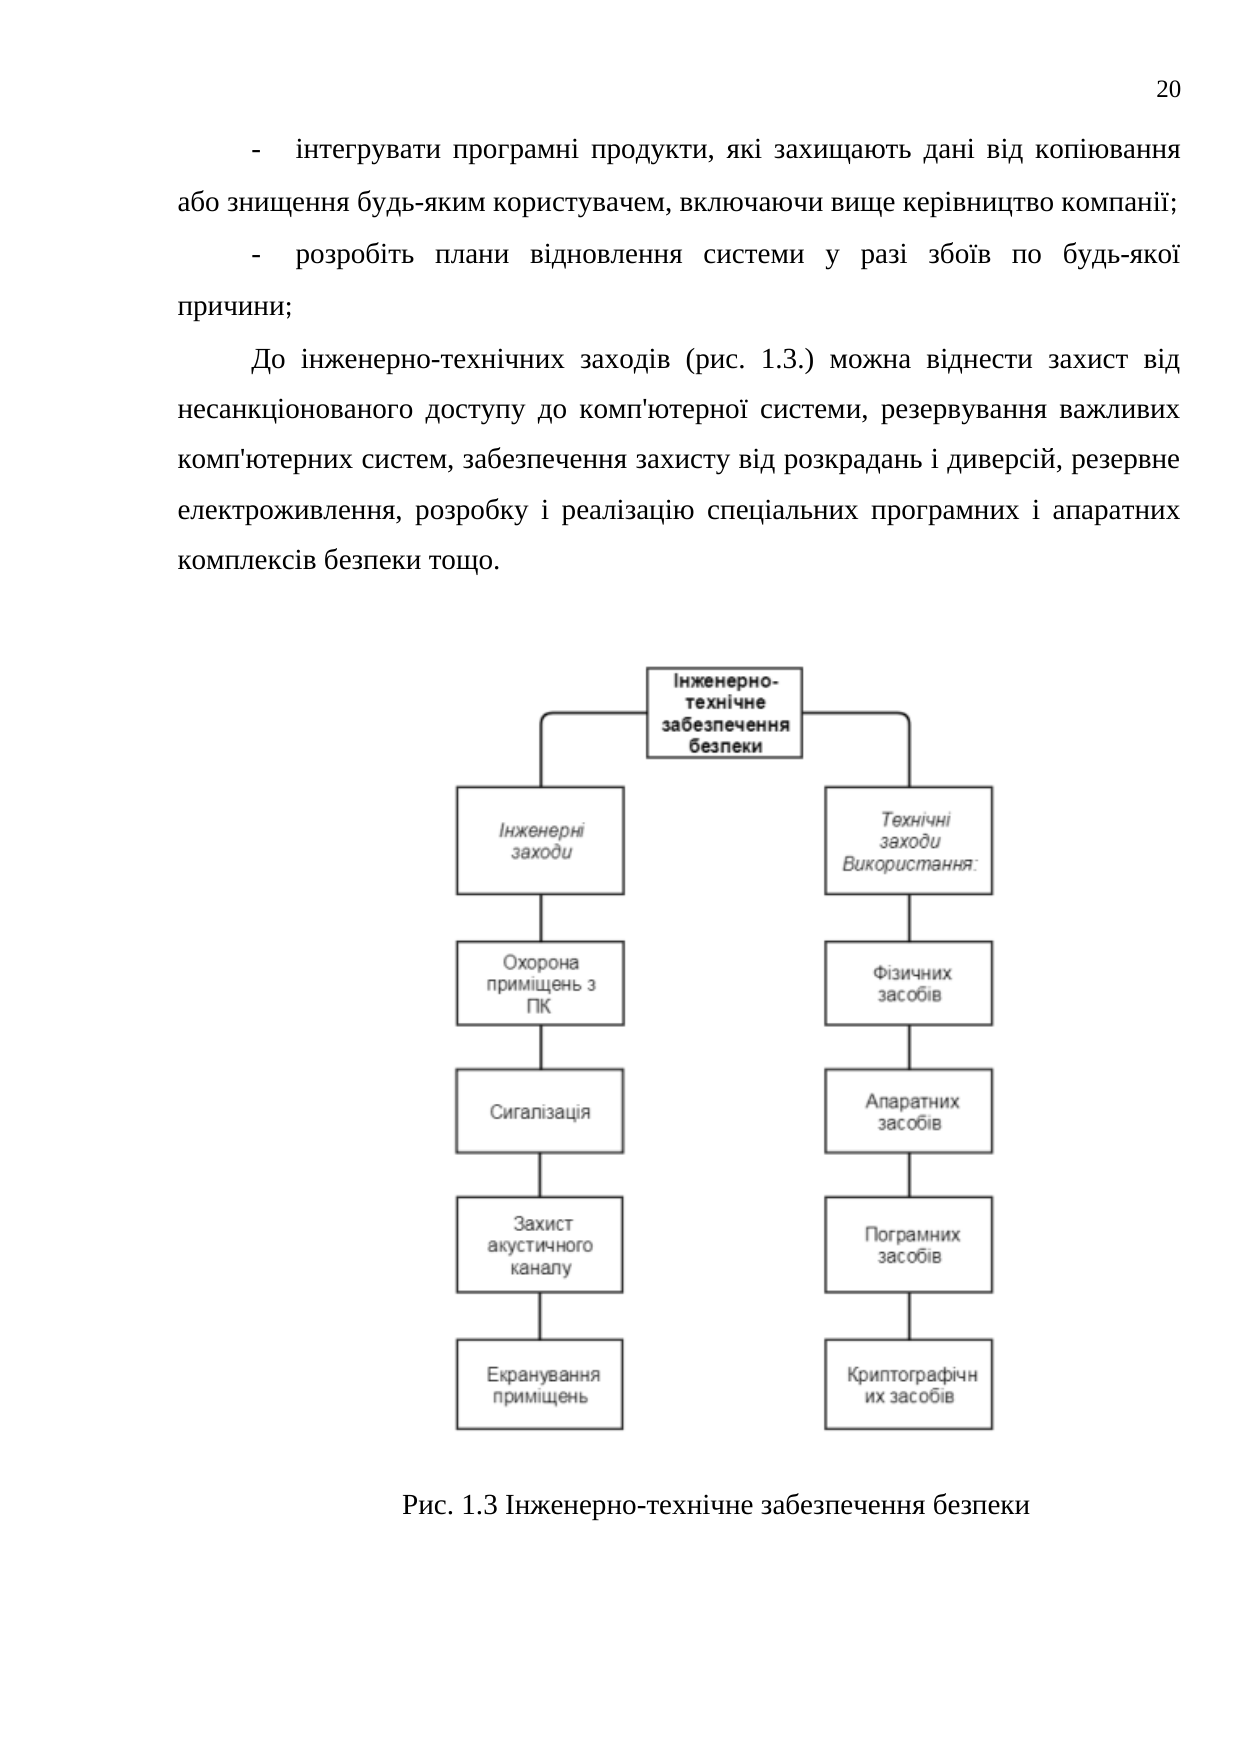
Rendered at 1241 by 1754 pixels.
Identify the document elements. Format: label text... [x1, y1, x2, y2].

text Рис. 1.3 Інженерно-технічне забезпечення безпеки [177, 1487, 1181, 1521]
text До інженерно-технічних заходів (рис. 1.3.) можна віднести захист від несанкціонованого доступу до комп'ютерної системи, резервування важливих комп'ютерних систем, забезпечення захисту від розкрадань і диверсій, резервне електроживлення, розробку і реалізацію спеціальних програмних і апаратних комплексів безпеки тощо. [177, 341, 1181, 576]
picture [410, 663, 1022, 1453]
list інтегрувати програмні продукти, які захищають дані від копіювання або знищення будь-яким користувачем, включаючи вище керівництво компанії; [177, 131, 1181, 218]
list розробіть плани відновлення системи у разі збоїв по будь-якої причини; [177, 236, 1181, 323]
